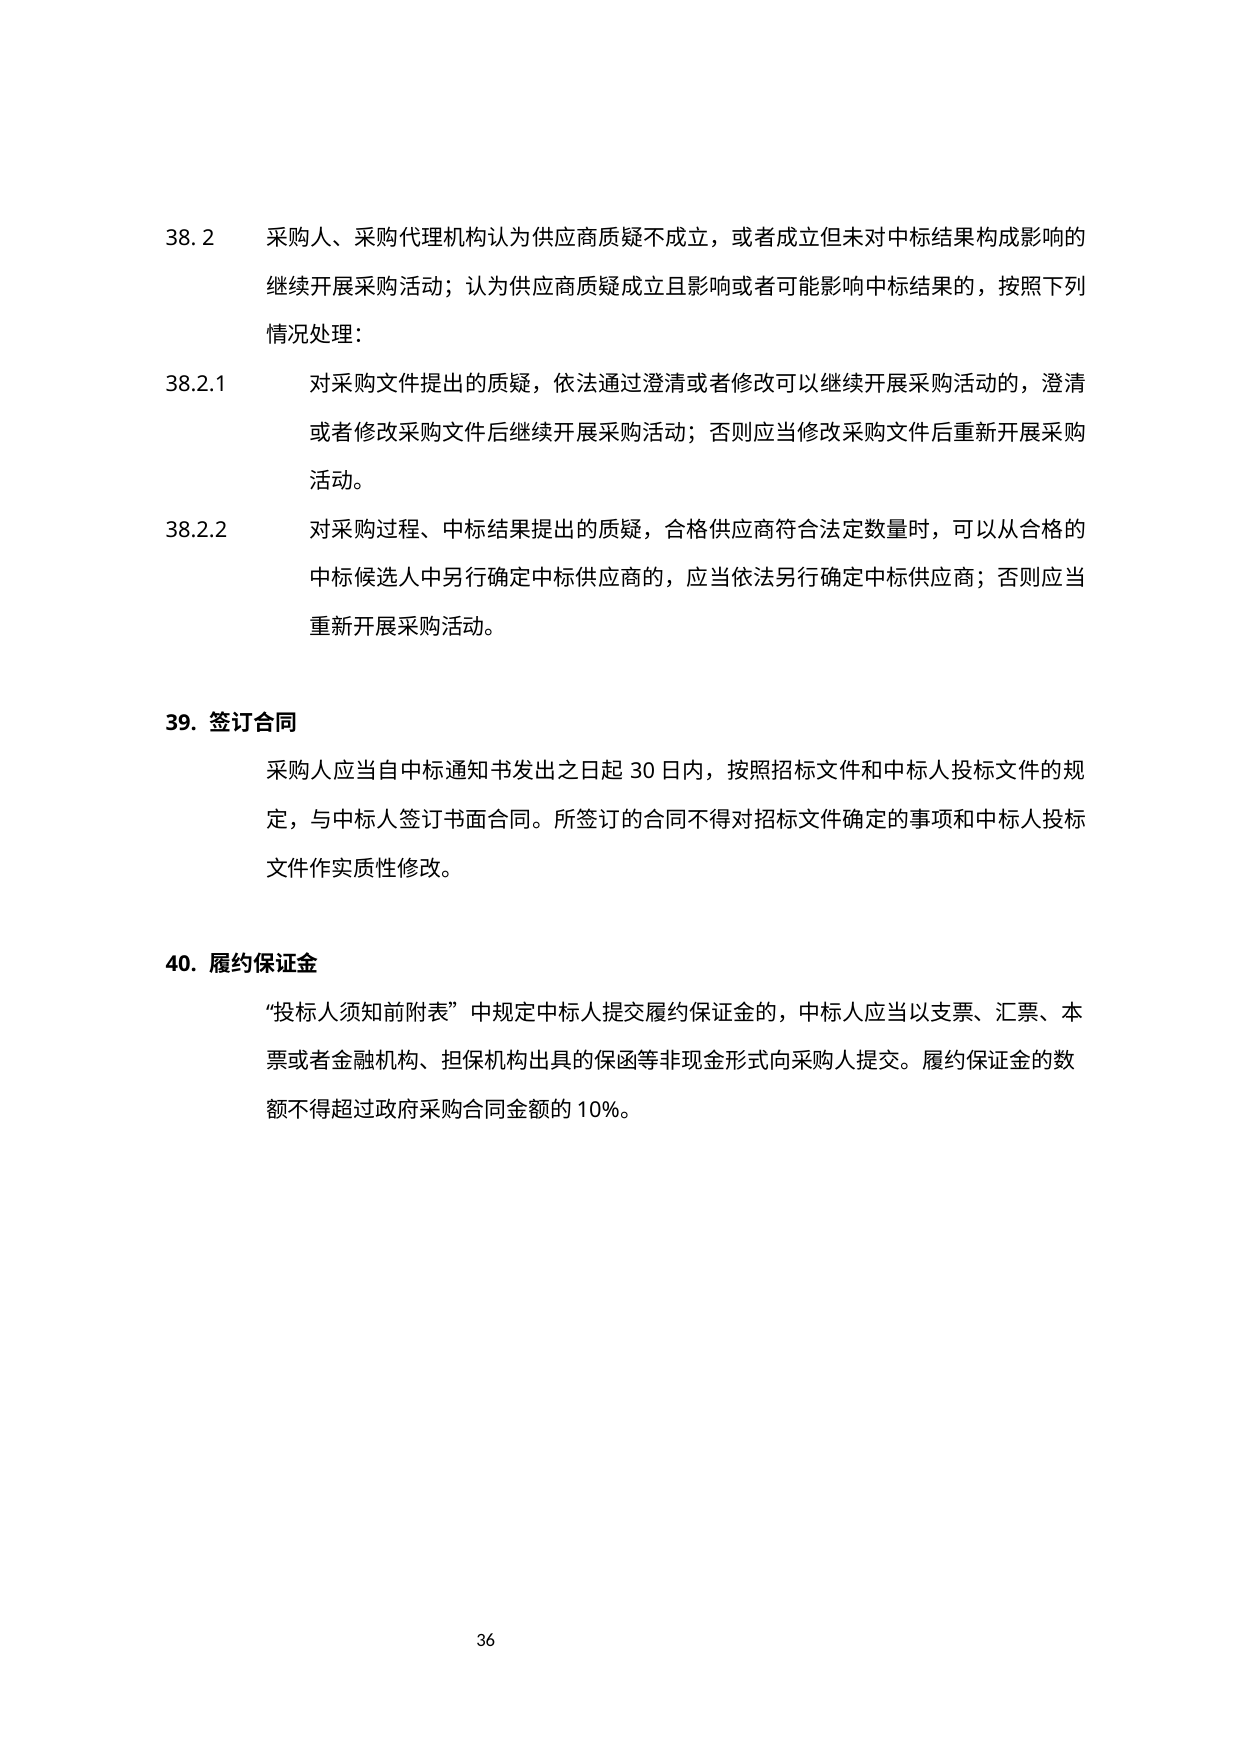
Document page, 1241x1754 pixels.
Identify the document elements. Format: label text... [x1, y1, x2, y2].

list 签订合同 [165, 704, 1087, 737]
text “投标人须知前附表”中规定中标人提交履约保证金的，中标人应当以支票、汇票、本票或者金融机构、担保机构出具的保函等非现金形式向采购人提交。履约保证金的数额不得超过政府采购合同金额的10%。 [266, 994, 1087, 1222]
list 采购人、采购代理机构认为供应商质疑不成立，或者成立但未对中标结果构成影响的，继续开展采购活动；认为供应商质疑成立且影响或者可能影响中标结果的，按照下列情况处理： [165, 219, 1087, 349]
list 履约保证金 [165, 946, 1087, 978]
list 对采购过程、中标结果提出的质疑，合格供应商符合法定数量时，可以从合格的中标候选人中另行确定中标供应商的，应当依法另行确定中标供应商；否则应当重新开展采购活动。 [165, 511, 1087, 641]
list 对采购文件提出的质疑，依法通过澄清或者修改可以继续开展采购活动的，澄清或者修改采购文件后继续开展采购活动；否则应当修改采购文件后重新开展采购活动。 [165, 365, 1087, 495]
text 采购人应当自中标通知书发出之日起30日内，按照招标文件和中标人投标文件的规定，与中标人签订书面合同。所签订的合同不得对招标文件确定的事项和中标人投标文件作实质性修改。 [266, 753, 1087, 883]
